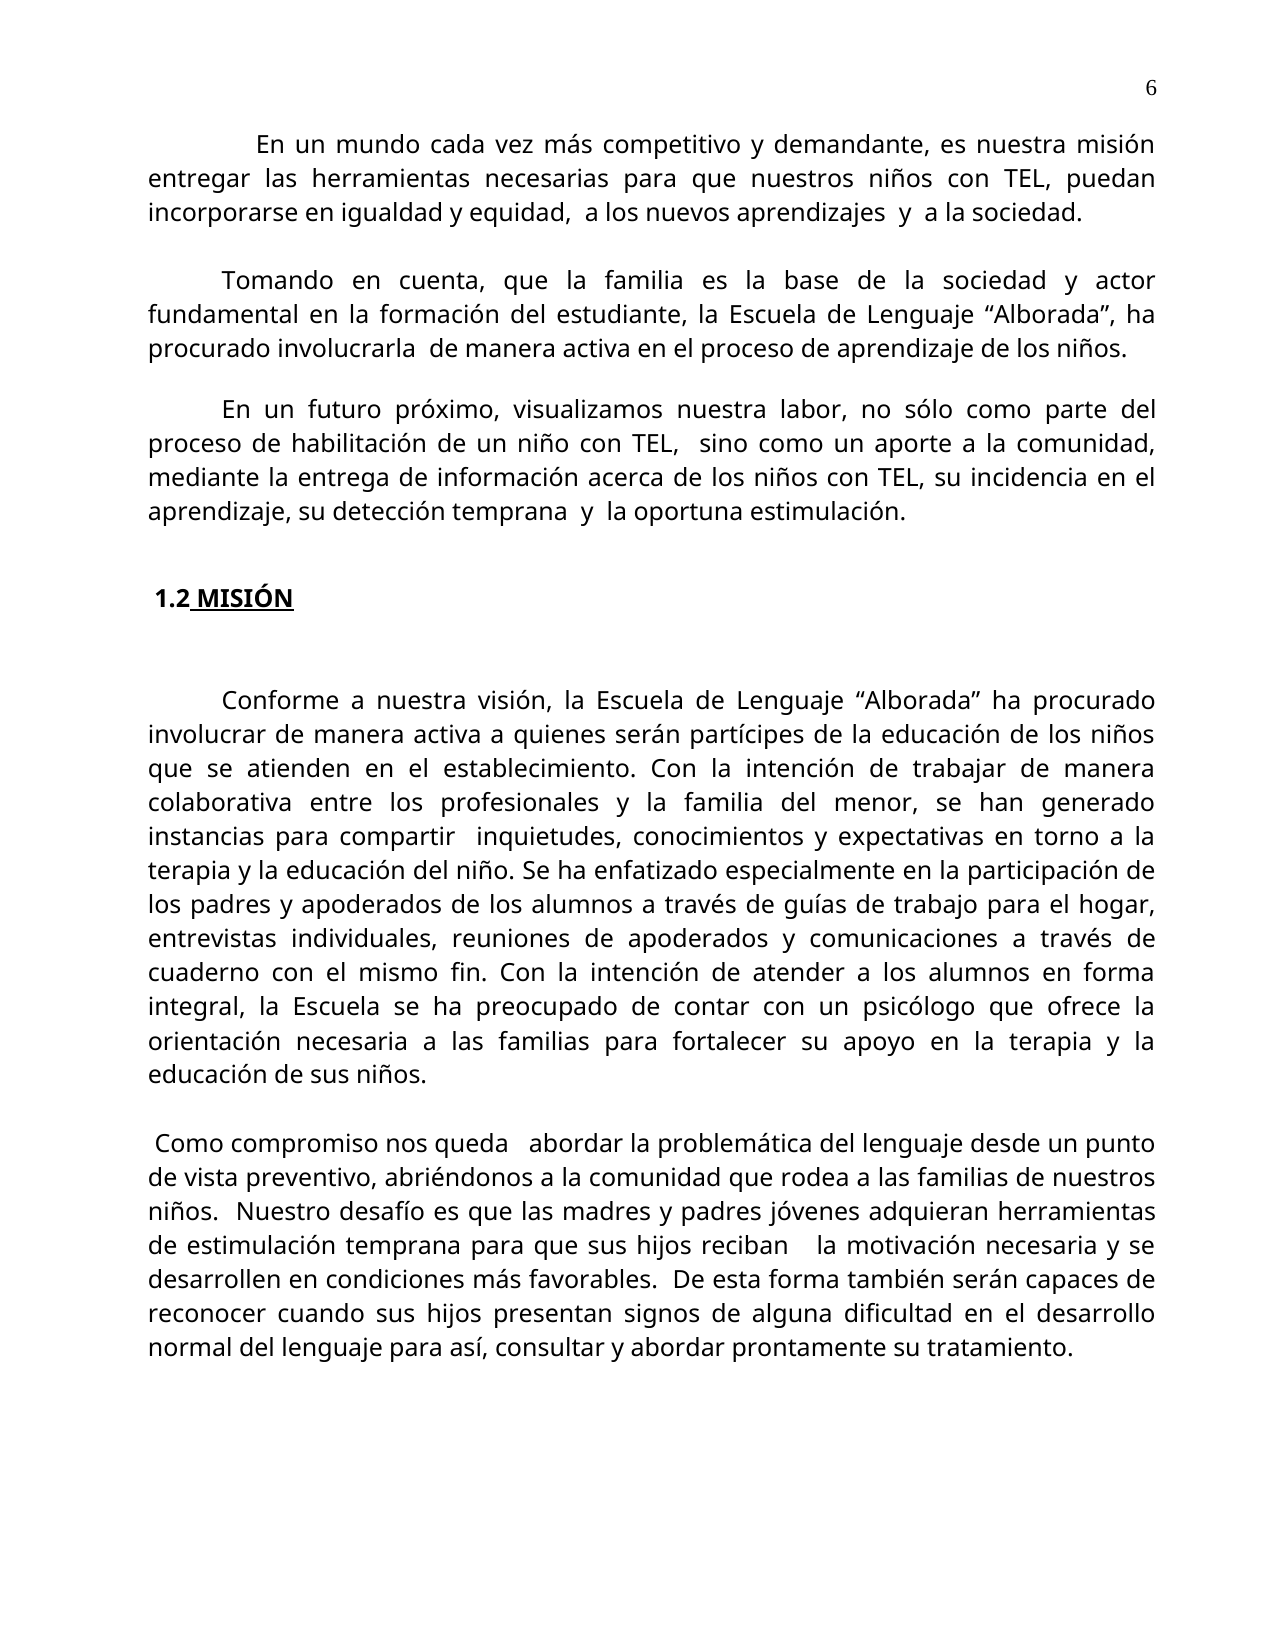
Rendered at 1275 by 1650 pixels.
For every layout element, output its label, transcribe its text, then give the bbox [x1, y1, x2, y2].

text En un futuro próximo, visualizamos nuestra labor, no sólo como parte del proceso de habilitación de un niño con TEL, sino como un aporte a la comunidad, mediante la entrega de información acerca de los niños con TEL, su incidencia en el aprendizaje, su detección temprana y la oportuna estimulación. [148, 391, 1157, 528]
text Como compromiso nos queda abordar la problemática del lenguaje desde un punto de vista preventivo, abriéndonos a la comunidad que rodea a las familias de nuestros niños. Nuestro desafío es que las madres y padres jóvenes adquieran herramientas de estimulación temprana para que sus hijos reciban la motivación necesaria y se desarrollen en condiciones más favorables. De esta forma también serán capaces de reconocer cuando sus hijos presentan signos de alguna dificultad en el desarrollo normal del lenguaje para así, consultar y abordar prontamente su tratamiento. [148, 1125, 1157, 1364]
subtitle Conforme a nuestra visión, la Escuela de Lenguaje “Alborada” ha procurado involucrar de manera activa a quienes serán partícipes de la educación de los niños que se atienden en el establecimiento. Con la intención de trabajar de manera colaborativa entre los profesionales y la familia del menor, se han generado instancias para compartir inquietudes, conocimientos y expectativas en torno a la terapia y la educación del niño. Se ha enfatizado especialmente en la participación de los padres y apoderados de los alumnos a través de guías de trabajo para el hogar, entrevistas individuales, reuniones de apoderados y comunicaciones a través de cuaderno con el mismo fin. Con la intención de atender a los alumnos en forma integral, la Escuela se ha preocupado de contar con un psicólogo que ofrece la orientación necesaria a las familias para fortalecer su apoyo en la terapia y la educación de sus niños. [148, 682, 1157, 1091]
subtitle 1.2 MISIÓN [148, 580, 1157, 614]
text Tomando en cuenta, que la familia es la base de la sociedad y actor fundamental en la formación del estudiante, la Escuela de Lenguaje “Alborada”, ha procurado involucrarla de manera activa en el proceso de aprendizaje de los niños. [148, 263, 1157, 365]
text En un mundo cada vez más competitivo y demandante, es nuestra misión entregar las herramientas necesarias para que nuestros niños con TEL, puedan incorporarse en igualdad y equidad, a los nuevos aprendizajes y a la sociedad. [148, 127, 1157, 229]
